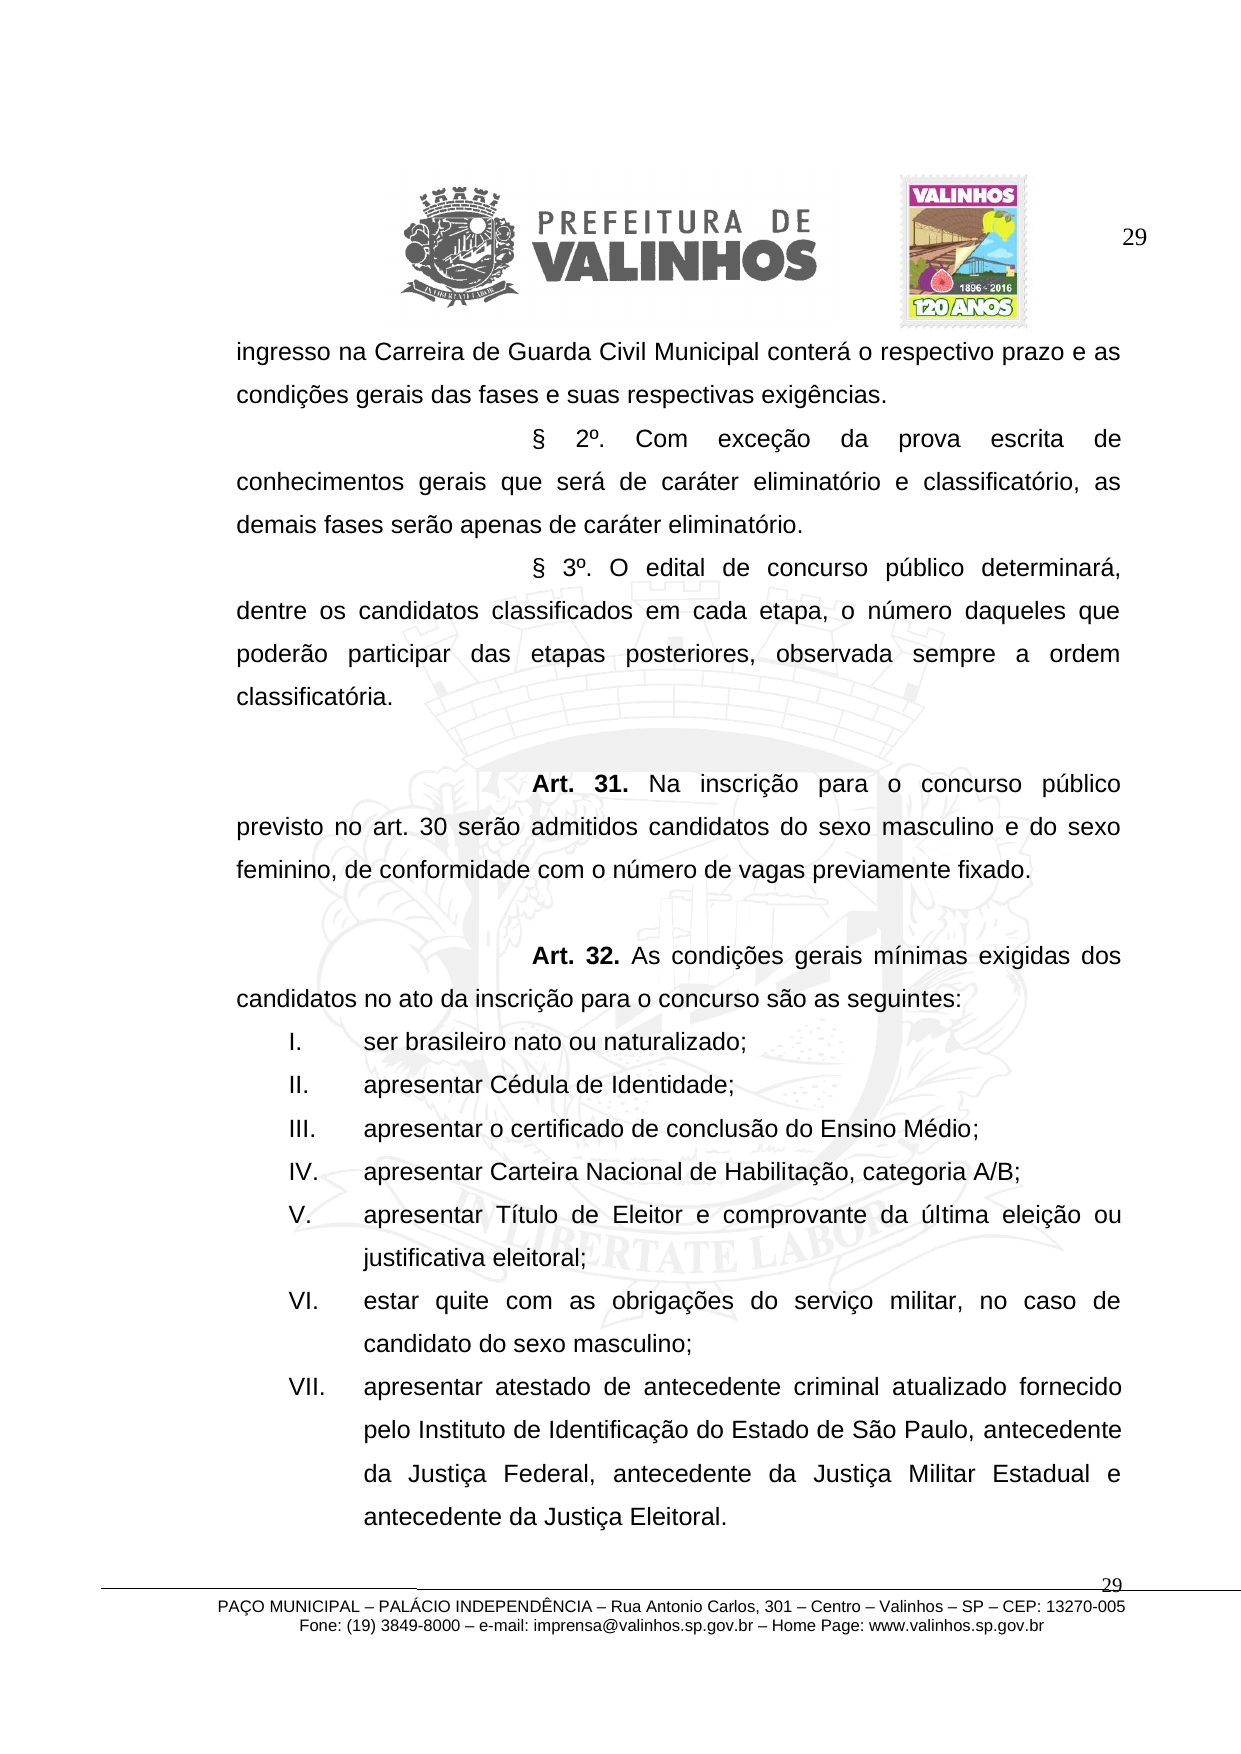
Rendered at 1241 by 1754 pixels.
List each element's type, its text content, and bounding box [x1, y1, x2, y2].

text § 2º. Com exceção da prova escrita de conhecimentos gerais que será de caráter eliminatório e classificatório, as demais fases serão apenas de caráter eliminatório. [236, 423, 1122, 538]
list apresentar Carteira Nacional de Habilitação, categoria A/B; [288, 1157, 1122, 1185]
text § 3º. O edital de concurso público determinará, dentre os candidatos classificados em cada etapa, o número daqueles que poderão participar das etapas posteriores, observada sempre a ordem classificatória. [236, 553, 1122, 711]
text Art. 32. As condições gerais mínimas exigidas dos candidatos no ato da inscrição para o concurso são as seguintes: [236, 941, 1122, 1013]
list ser brasileiro nato ou naturalizado; [288, 1027, 1122, 1056]
list apresentar Título de Eleitor e comprovante da última eleição ou justificativa eleitoral; [288, 1200, 1122, 1272]
text Art. 31. Na inscrição para o concurso público previsto no art. 30 serão admitidos candidatos do sexo masculino e do sexo feminino, de conformidade com o número de vagas previamente fixado. [236, 768, 1122, 883]
list apresentar Cédula de Identidade; [288, 1070, 1122, 1099]
list apresentar atestado de antecedente criminal atualizado fornecido pelo Instituto de Identificação do Estado de São Paulo, antecedente da Justiça Federal, antecedente da Justiça Militar Estadual e antecedente da Justiça Eleitoral. [288, 1372, 1122, 1530]
list estar quite com as obrigações do serviço militar, no caso de candidato do sexo masculino; [288, 1286, 1122, 1358]
picture [893, 167, 1034, 335]
list apresentar o certificado de conclusão do Ensino Médio; [288, 1113, 1122, 1142]
